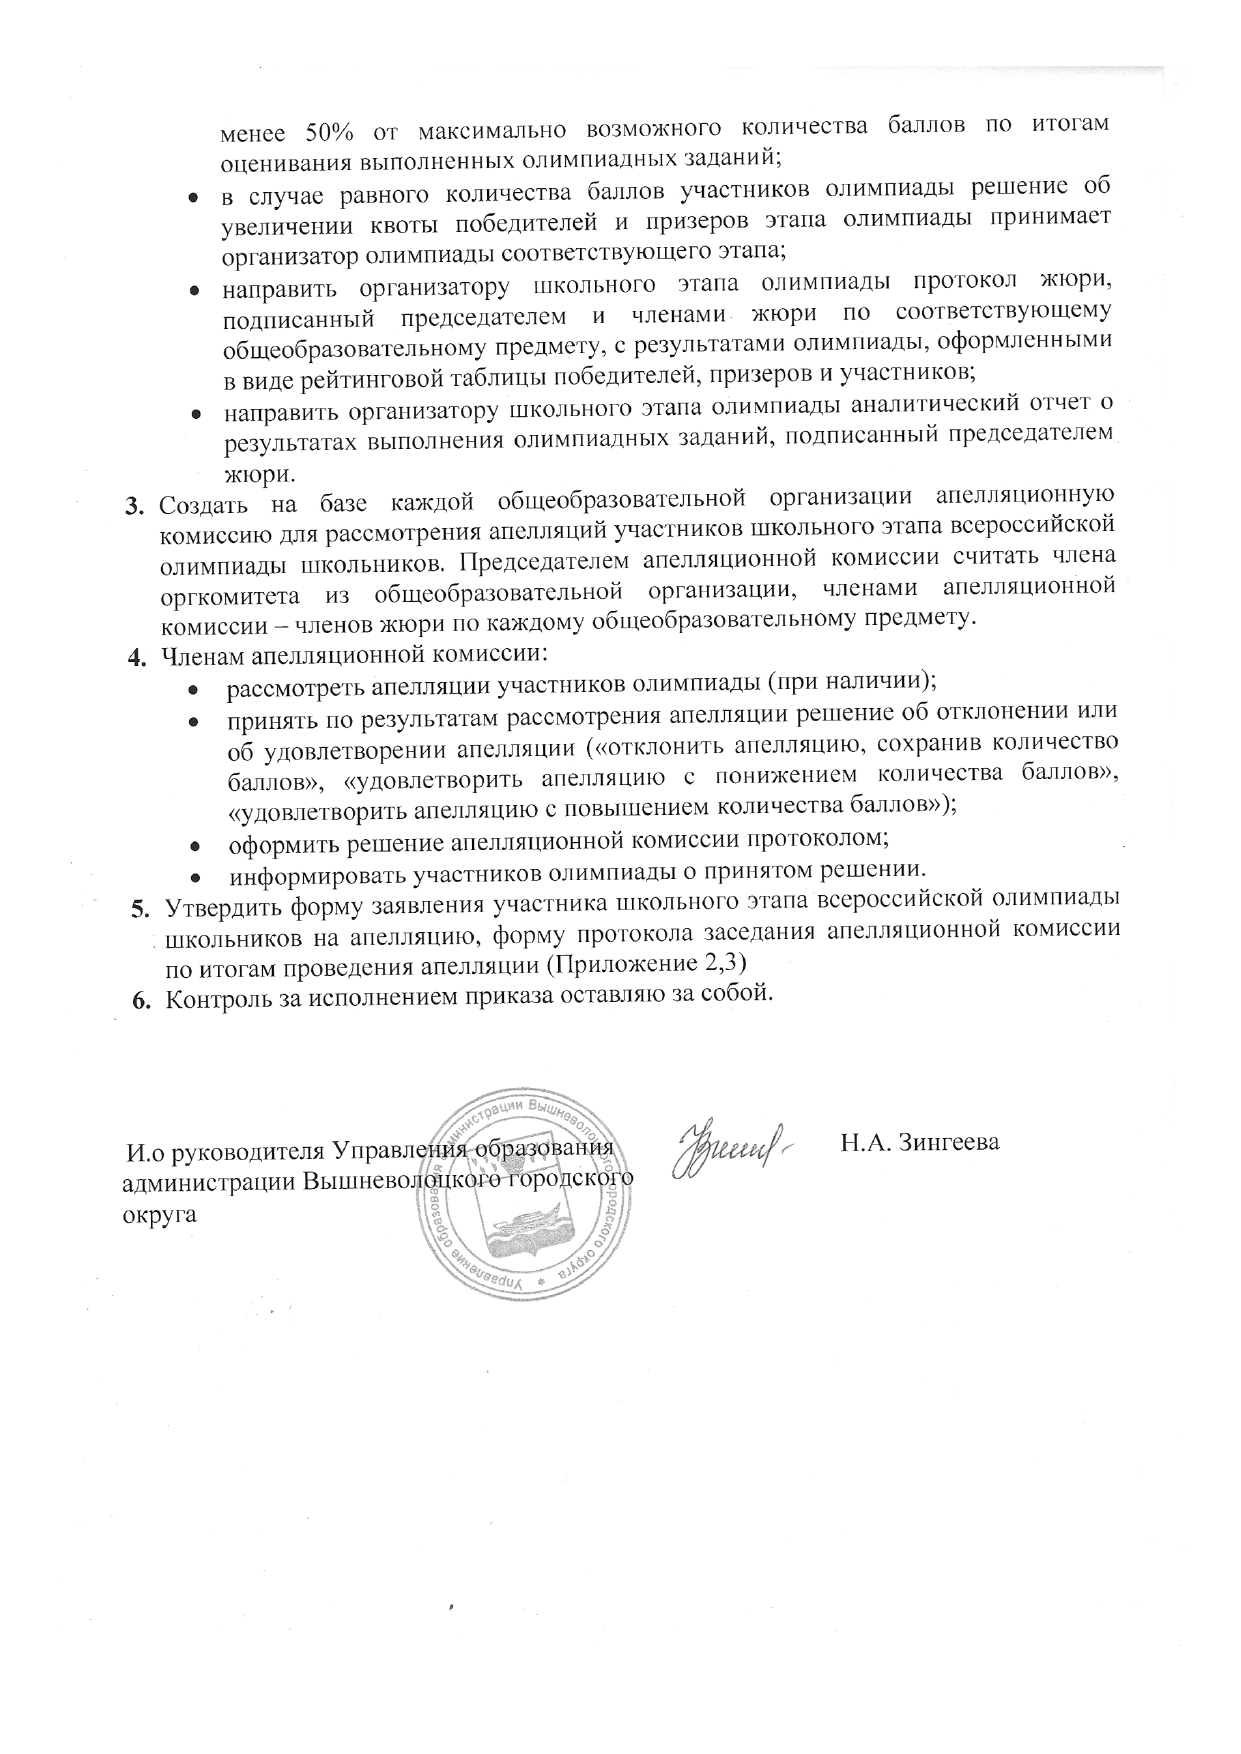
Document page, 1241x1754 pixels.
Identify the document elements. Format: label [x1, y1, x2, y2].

picture [59, 59, 1188, 1652]
